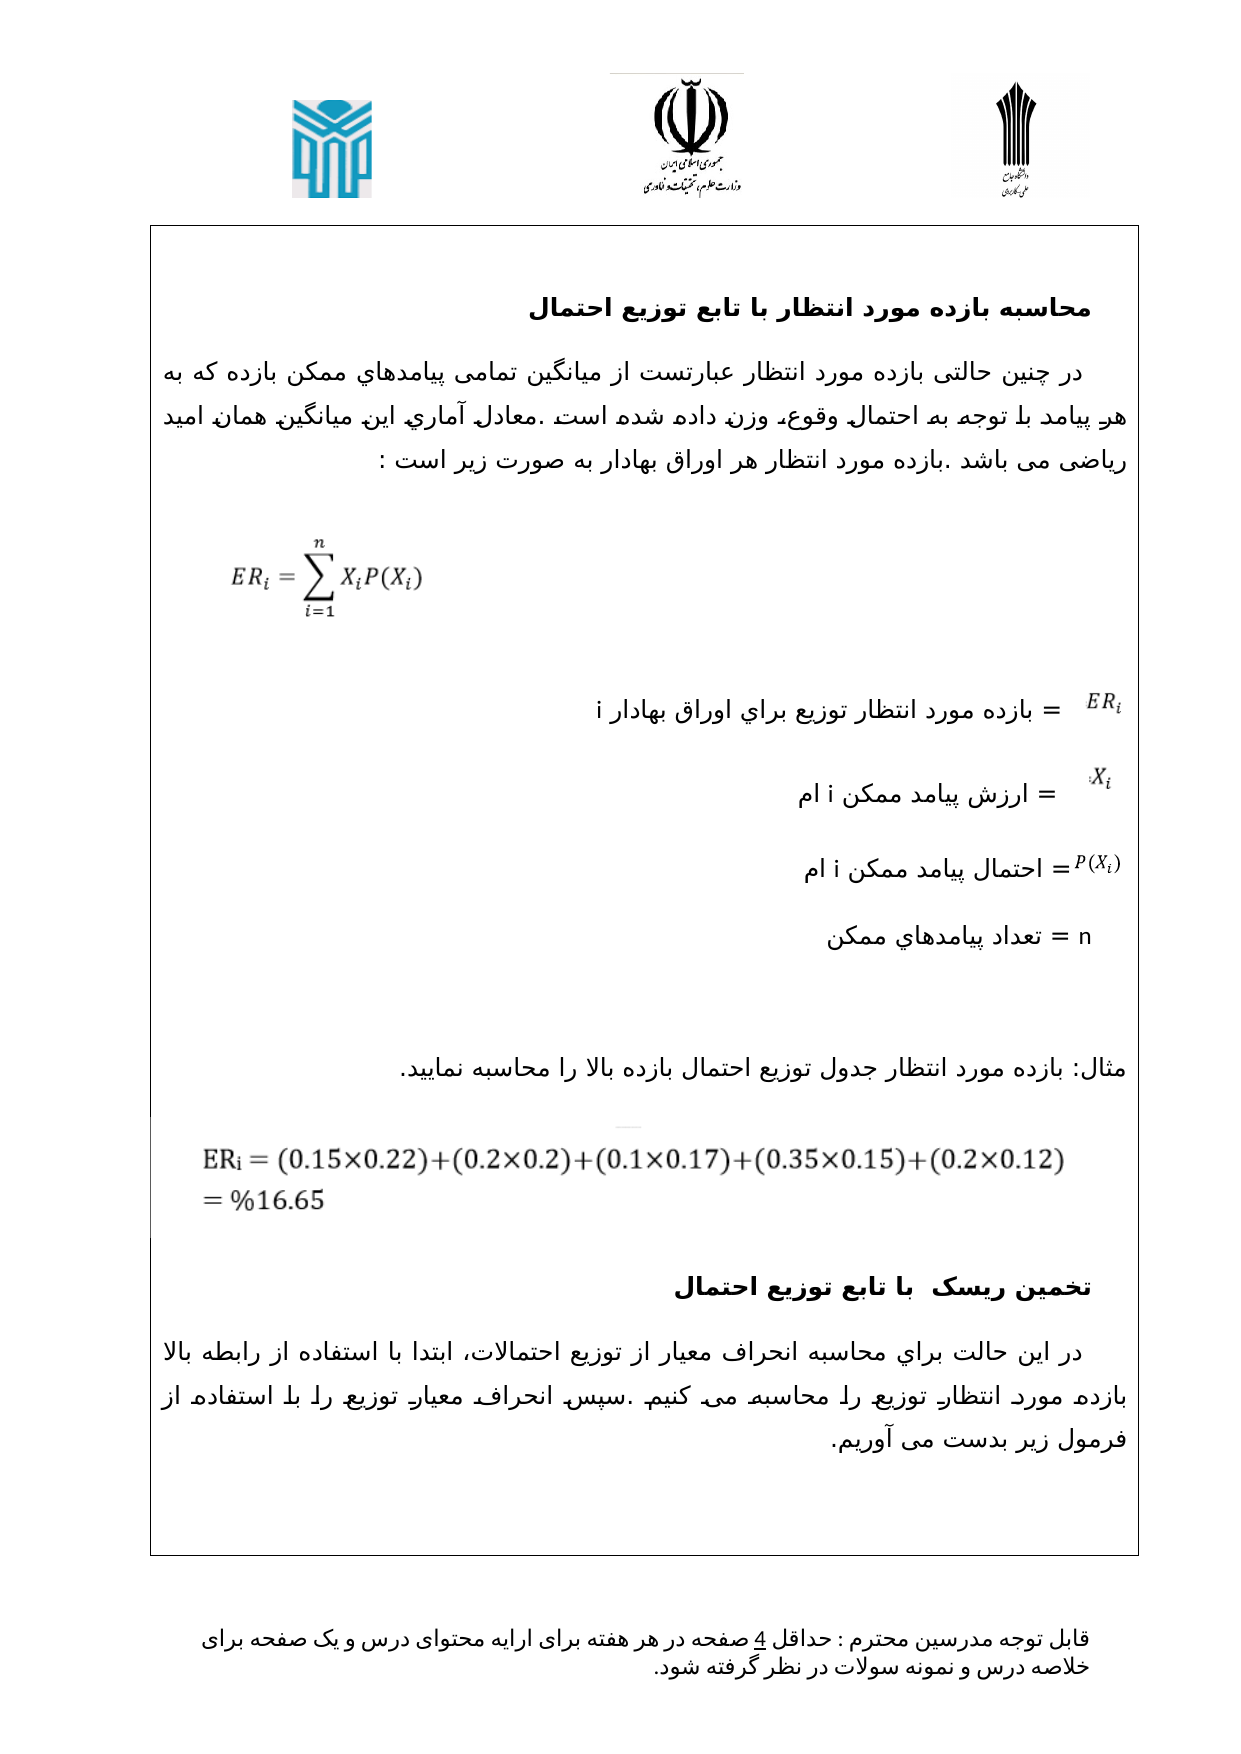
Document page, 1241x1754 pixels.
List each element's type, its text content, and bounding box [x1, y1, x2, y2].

picture [330, 143, 354, 198]
picture [1085, 686, 1127, 718]
picture [951, 73, 1091, 198]
picture [150, 1117, 1127, 1238]
picture [292, 100, 372, 198]
picture [1089, 760, 1119, 803]
picture [609, 73, 744, 198]
picture [161, 509, 492, 652]
picture [1071, 845, 1127, 878]
